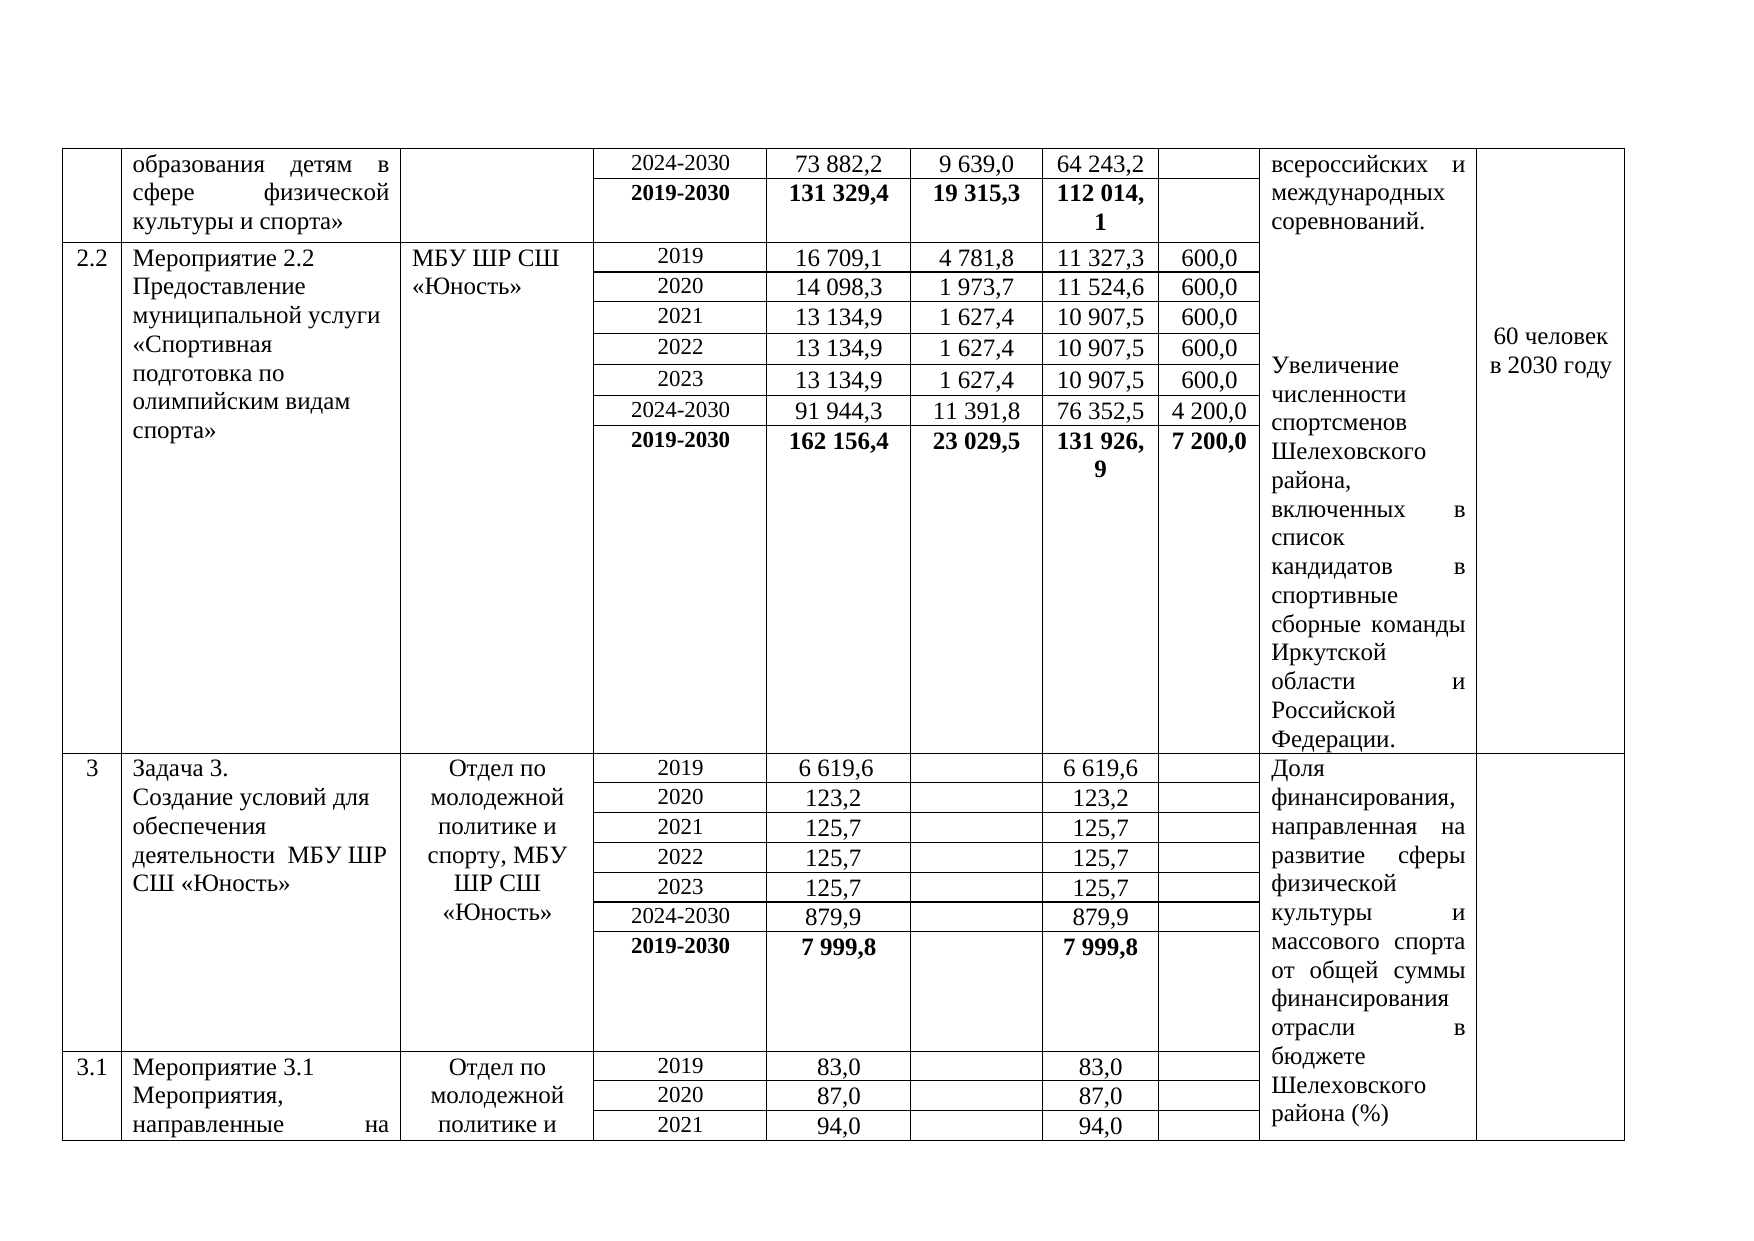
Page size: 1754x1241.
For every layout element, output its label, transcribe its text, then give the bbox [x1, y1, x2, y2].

table_cell [1159, 932, 1259, 1051]
table_cell 125,7 [767, 843, 910, 872]
table_cell 2021 [594, 302, 766, 332]
table_cell 23 029,5 [911, 426, 1042, 752]
table_cell [911, 843, 1042, 872]
table_cell 2021 [594, 1111, 766, 1140]
table_cell 2020 [594, 273, 766, 301]
table_cell 125,7 [1043, 843, 1158, 872]
table_cell Мероприятие 2.2 Предоставление муниципальной услуги «Спортивная подготовка по олимпийским видам спорта» [122, 243, 400, 752]
table_cell 10 907,5 [1043, 365, 1158, 395]
table_cell 10 907,5 [1043, 302, 1158, 332]
table_cell 76 352,5 [1043, 396, 1158, 425]
table_cell 131 329,4 [767, 179, 910, 242]
table_cell 2020 [594, 783, 766, 812]
table_cell Задача 3. Создание условий для обеспечения деятельности МБУ ШР СШ «Юность» [122, 754, 400, 1051]
table_cell 16 709,1 [767, 243, 910, 271]
table_cell 1 627,4 [911, 334, 1042, 364]
table_cell 2019 [594, 1052, 766, 1080]
table_cell 7 200,0 [1159, 426, 1259, 752]
table_cell 87,0 [767, 1081, 910, 1110]
table_cell [911, 1081, 1042, 1110]
table_cell 2022 [594, 843, 766, 872]
table_cell Отдел по молодежной политике и спорту, МБУ ШР СШ «Юность» [401, 754, 593, 1051]
table_cell 600,0 [1159, 273, 1259, 301]
table_cell 83,0 [1043, 1052, 1158, 1080]
table_cell 125,7 [767, 873, 910, 901]
table_cell [911, 1052, 1042, 1080]
table_cell [1477, 754, 1624, 1140]
table_cell МБУ ШР СШ «Юность» [401, 243, 593, 752]
table_cell [1159, 903, 1259, 931]
table_cell [911, 903, 1042, 931]
table_cell 2019-2030 [594, 426, 766, 752]
table_cell 2019-2030 [594, 179, 766, 242]
table_cell 9 639,0 [911, 149, 1042, 177]
table_cell 2021 [594, 813, 766, 842]
table_cell 2023 [594, 365, 766, 395]
table_cell [1159, 1052, 1259, 1080]
table_cell 125,7 [767, 813, 910, 842]
table_cell 600,0 [1159, 334, 1259, 364]
table_cell 13 134,9 [767, 365, 910, 395]
table_cell [1159, 149, 1259, 177]
table_cell [1159, 843, 1259, 872]
table_cell [1159, 1111, 1259, 1140]
table_cell 600,0 [1159, 243, 1259, 271]
table_cell 879,9 [1043, 903, 1158, 931]
table_cell 125,7 [1043, 873, 1158, 901]
table_cell 4 781,8 [911, 243, 1042, 271]
table_cell 123,2 [767, 783, 910, 812]
table_cell [1159, 813, 1259, 842]
table_cell 10 907,5 [1043, 334, 1158, 364]
table_cell 123,2 [1043, 783, 1158, 812]
table_cell 1 627,4 [911, 365, 1042, 395]
table_cell Мероприятие 3.1 Мероприятия, направленные на создание условий для организации перевозки несовершеннолетних [122, 1052, 400, 1140]
table_cell [1159, 1081, 1259, 1110]
table_cell 131 926,9 [1043, 426, 1158, 752]
table_cell 73 882,2 [767, 149, 910, 177]
table_cell [1159, 783, 1259, 812]
table_cell 2019-2030 [594, 932, 766, 1051]
table_cell 3 [63, 754, 121, 1051]
table_cell 13 134,9 [767, 334, 910, 364]
table_cell [911, 754, 1042, 782]
table_cell [911, 813, 1042, 842]
table_cell [1159, 754, 1259, 782]
table_cell 94,0 [767, 1111, 910, 1140]
table_cell 125,7 [1043, 813, 1158, 842]
table_cell 13 134,9 [767, 302, 910, 332]
table_cell [911, 873, 1042, 901]
table_cell 3.1 [63, 1052, 121, 1140]
table_cell 1 973,7 [911, 273, 1042, 301]
table_cell 6 619,6 [1043, 754, 1158, 782]
table_cell 6 619,6 [767, 754, 910, 782]
table_cell 11 327,3 [1043, 243, 1158, 271]
table_cell 7 999,8 [1043, 932, 1158, 1051]
table_cell 162 156,4 [767, 426, 910, 752]
table_cell 91 944,3 [767, 396, 910, 425]
table_cell 11 524,6 [1043, 273, 1158, 301]
table_cell 4 200,0 [1159, 396, 1259, 425]
table_cell 2024-2030 [594, 396, 766, 425]
table_cell 600,0 [1159, 365, 1259, 395]
table_cell [1159, 179, 1259, 242]
table_cell 2.2 [63, 243, 121, 752]
table_cell [911, 1111, 1042, 1140]
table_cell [401, 1052, 593, 1140]
table_cell [911, 783, 1042, 812]
table_cell 2023 [594, 873, 766, 901]
table_cell 112 014,1 [1043, 179, 1158, 242]
table_cell [911, 932, 1042, 1051]
table_cell 2024-2030 [594, 149, 766, 177]
table_cell 2022 [594, 334, 766, 364]
table_cell 2019 [594, 754, 766, 782]
table_cell 83,0 [767, 1052, 910, 1080]
table_cell [1159, 873, 1259, 901]
table_cell 879,9 [767, 903, 910, 931]
table_cell 94,0 [1043, 1111, 1158, 1140]
table_cell 2019 [594, 243, 766, 271]
table_cell 2020 [594, 1081, 766, 1110]
table_cell 600,0 [1159, 302, 1259, 332]
table_cell 1 627,4 [911, 302, 1042, 332]
table_cell 64 243,2 [1043, 149, 1158, 177]
table_cell 19 315,3 [911, 179, 1042, 242]
table_cell 7 999,8 [767, 932, 910, 1051]
table_cell 14 098,3 [767, 273, 910, 301]
table_cell 11 391,8 [911, 396, 1042, 425]
table_cell 87,0 [1043, 1081, 1158, 1110]
table_cell Доля финансирования, направленная на развитие сферы физической культуры и массового спорта от общей суммы финансирования отрасли в бюджете Шелеховского района (%) [1260, 754, 1476, 1140]
table_cell 2024-2030 [594, 903, 766, 931]
